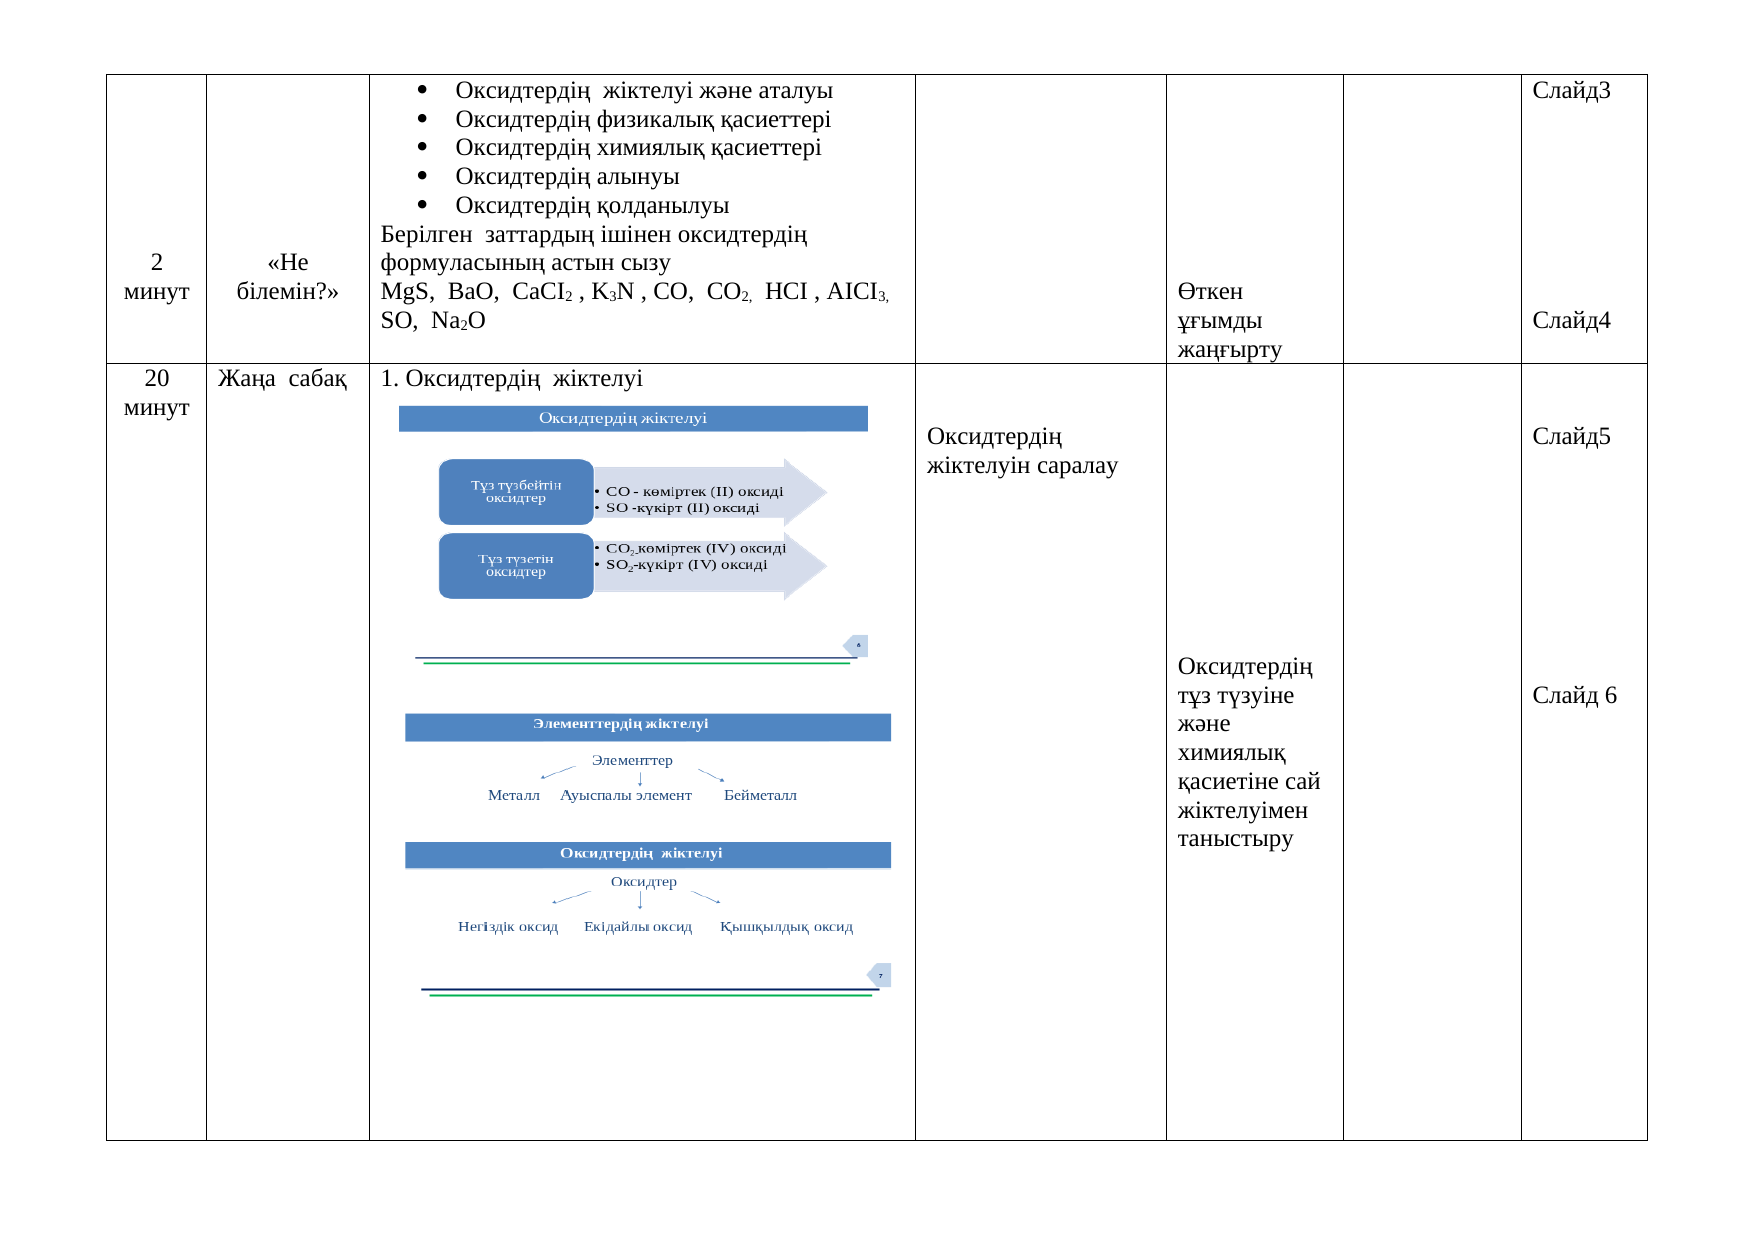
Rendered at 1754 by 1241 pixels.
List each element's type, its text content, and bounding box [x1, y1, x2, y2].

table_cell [916, 75, 1166, 362]
table_cell 20 минут [107, 364, 206, 1140]
table_cell [1344, 364, 1521, 1140]
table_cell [1167, 75, 1343, 362]
table_cell Жаңа сабақ [207, 364, 369, 1140]
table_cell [370, 364, 915, 1140]
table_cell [370, 75, 915, 362]
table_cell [1522, 75, 1647, 362]
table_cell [916, 364, 1166, 1140]
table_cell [1167, 364, 1343, 1140]
table_cell [1344, 75, 1521, 362]
table_cell 1 минут 2 минут [107, 75, 206, 362]
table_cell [1522, 364, 1647, 1140]
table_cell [207, 75, 369, 362]
